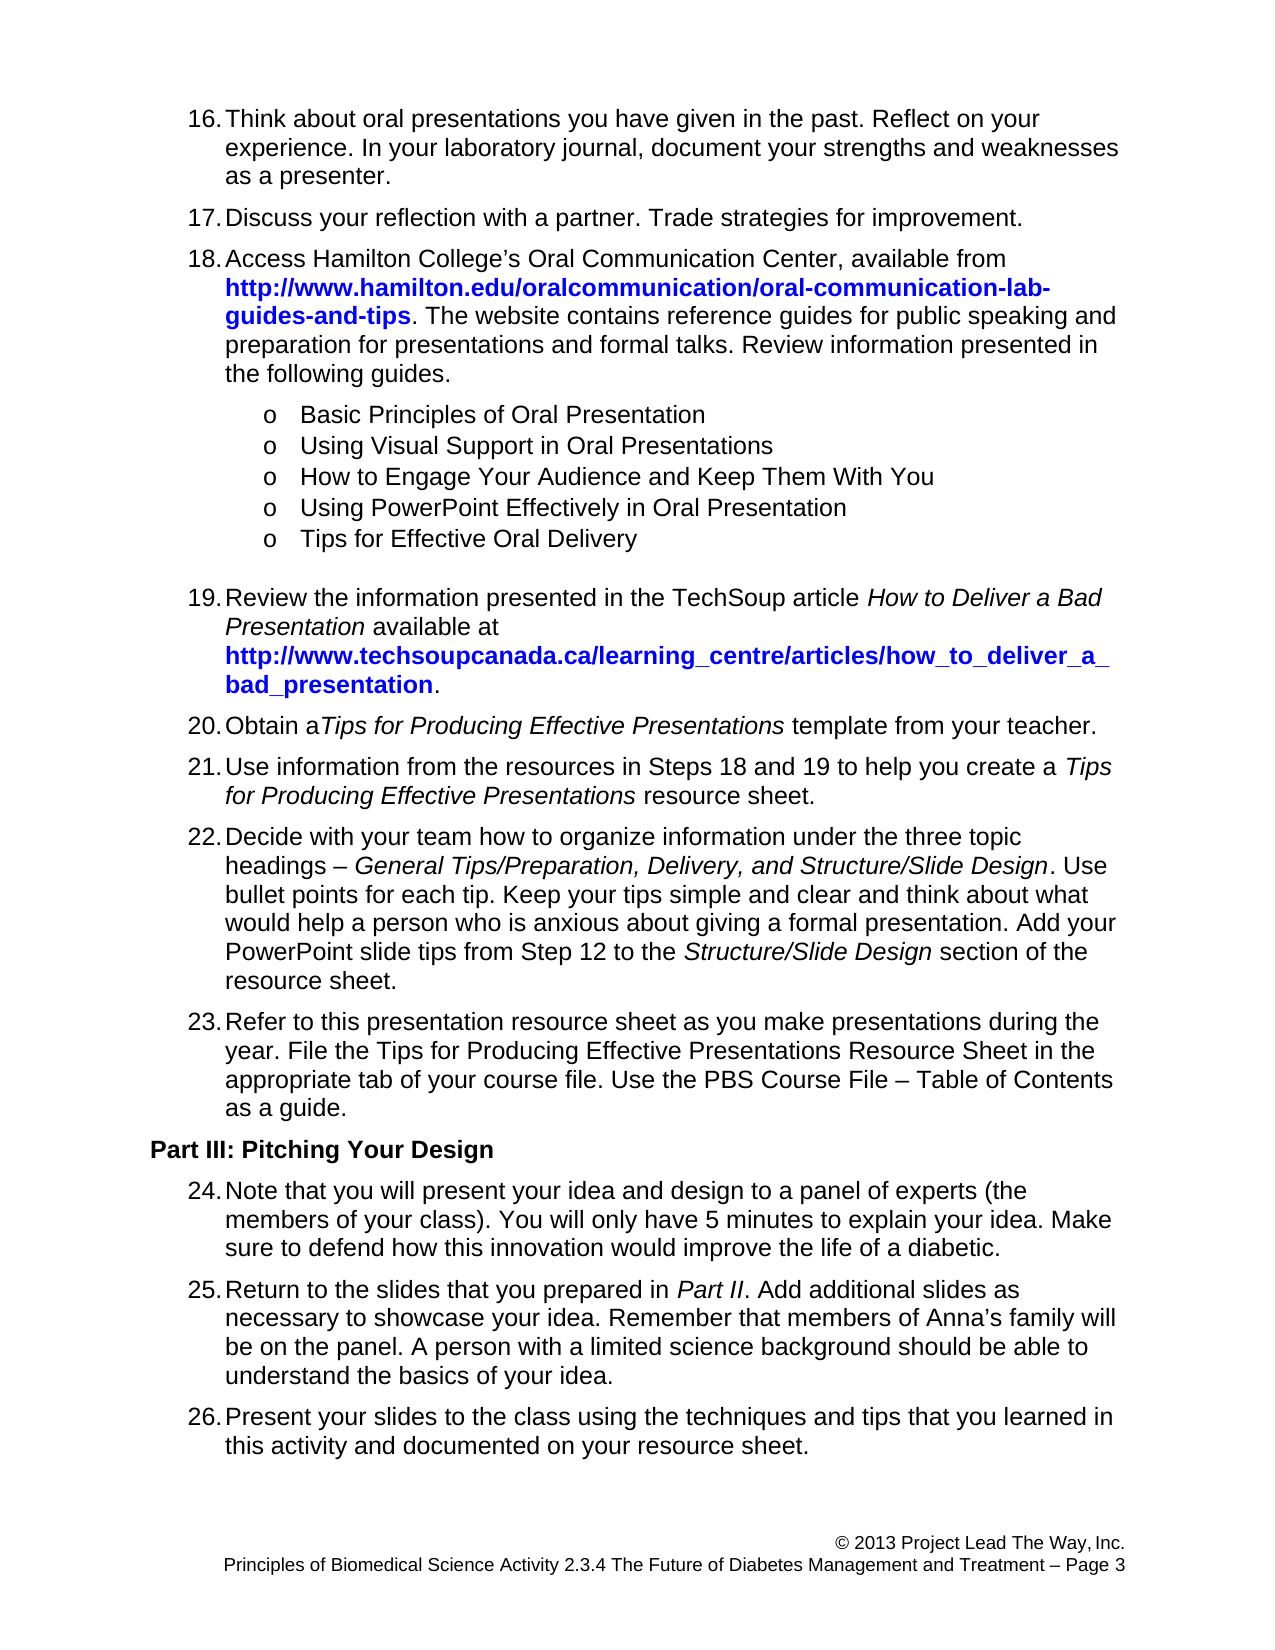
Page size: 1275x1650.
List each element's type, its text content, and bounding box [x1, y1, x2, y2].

list Discuss your reflection with a partner. Trade strategies for improvement. [187, 202, 1125, 231]
list Decide with your team how to organize information under the three topic headings – General Tips/Preparation, Delivery, and Structure/Slide Design. Use bullet points for each tip. Keep your tips simple and clear and think about what would help a person who is anxious about giving a formal presentation. Add your PowerPoint slide tips from Step 12 to the Structure/Slide Design section of the resource sheet. [187, 822, 1125, 995]
list Return to the slides that you prepared in Part II. Add additional slides as necessary to showcase your idea. Remember that members of Anna’s family will be on the panel. A person with a limited science background should be able to understand the basics of your idea. [187, 1275, 1125, 1390]
list How to Engage Your Audience and Keep Them With You [262, 462, 1125, 493]
list Obtain aTips for Producing Effective Presentations template from your teacher. [187, 711, 1125, 740]
list Use information from the resources in Steps 18 and 19 to help you create a Tips for Producing Effective Presentations resource sheet. [187, 752, 1125, 810]
text Review the information presented in the TechSoup article How to Deliver a Bad Presentation available at http://www.techsoupcanada.ca/learning_centre/articles/how_to_deliver_a_bad_presentation. [187, 583, 1125, 698]
list Present your slides to the class using the techniques and tips that you learned in this activity and documented on your resource sheet. [187, 1402, 1125, 1460]
text Access Hamilton College’s Oral Communication Center, available from http://www.hamilton.edu/oralcommunication/oral-communication-lab-guides-and-tips. The website contains reference guides for public speaking and preparation for presentations and formal talks. Review information presented in the following guides. [187, 244, 1125, 387]
list Refer to this presentation resource sheet as you make presentations during the year. File the Tips for Producing Effective Presentations Resource Sheet in the appropriate tab of your course file. Use the PBS Course File – Table of Contents as a guide. [187, 1007, 1125, 1122]
list Think about oral presentations you have given in the past. Reflect on your experience. In your laboratory journal, document your strengths and weaknesses as a presenter. [187, 104, 1125, 190]
list Part III: Pitching Your Design [150, 1135, 1125, 1163]
list Tips for Effective Oral Delivery [262, 524, 1125, 555]
list Basic Principles of Oral Presentation [262, 400, 1125, 431]
list Using PowerPoint Effectively in Oral Presentation [262, 493, 1125, 524]
text Note that you will present your idea and design to a panel of experts (the members of your class). You will only have 5 minutes to explain your idea. Make sure to defend how this innovation would improve the life of a diabetic. [187, 1176, 1125, 1262]
list Using Visual Support in Oral Presentations [262, 431, 1125, 462]
